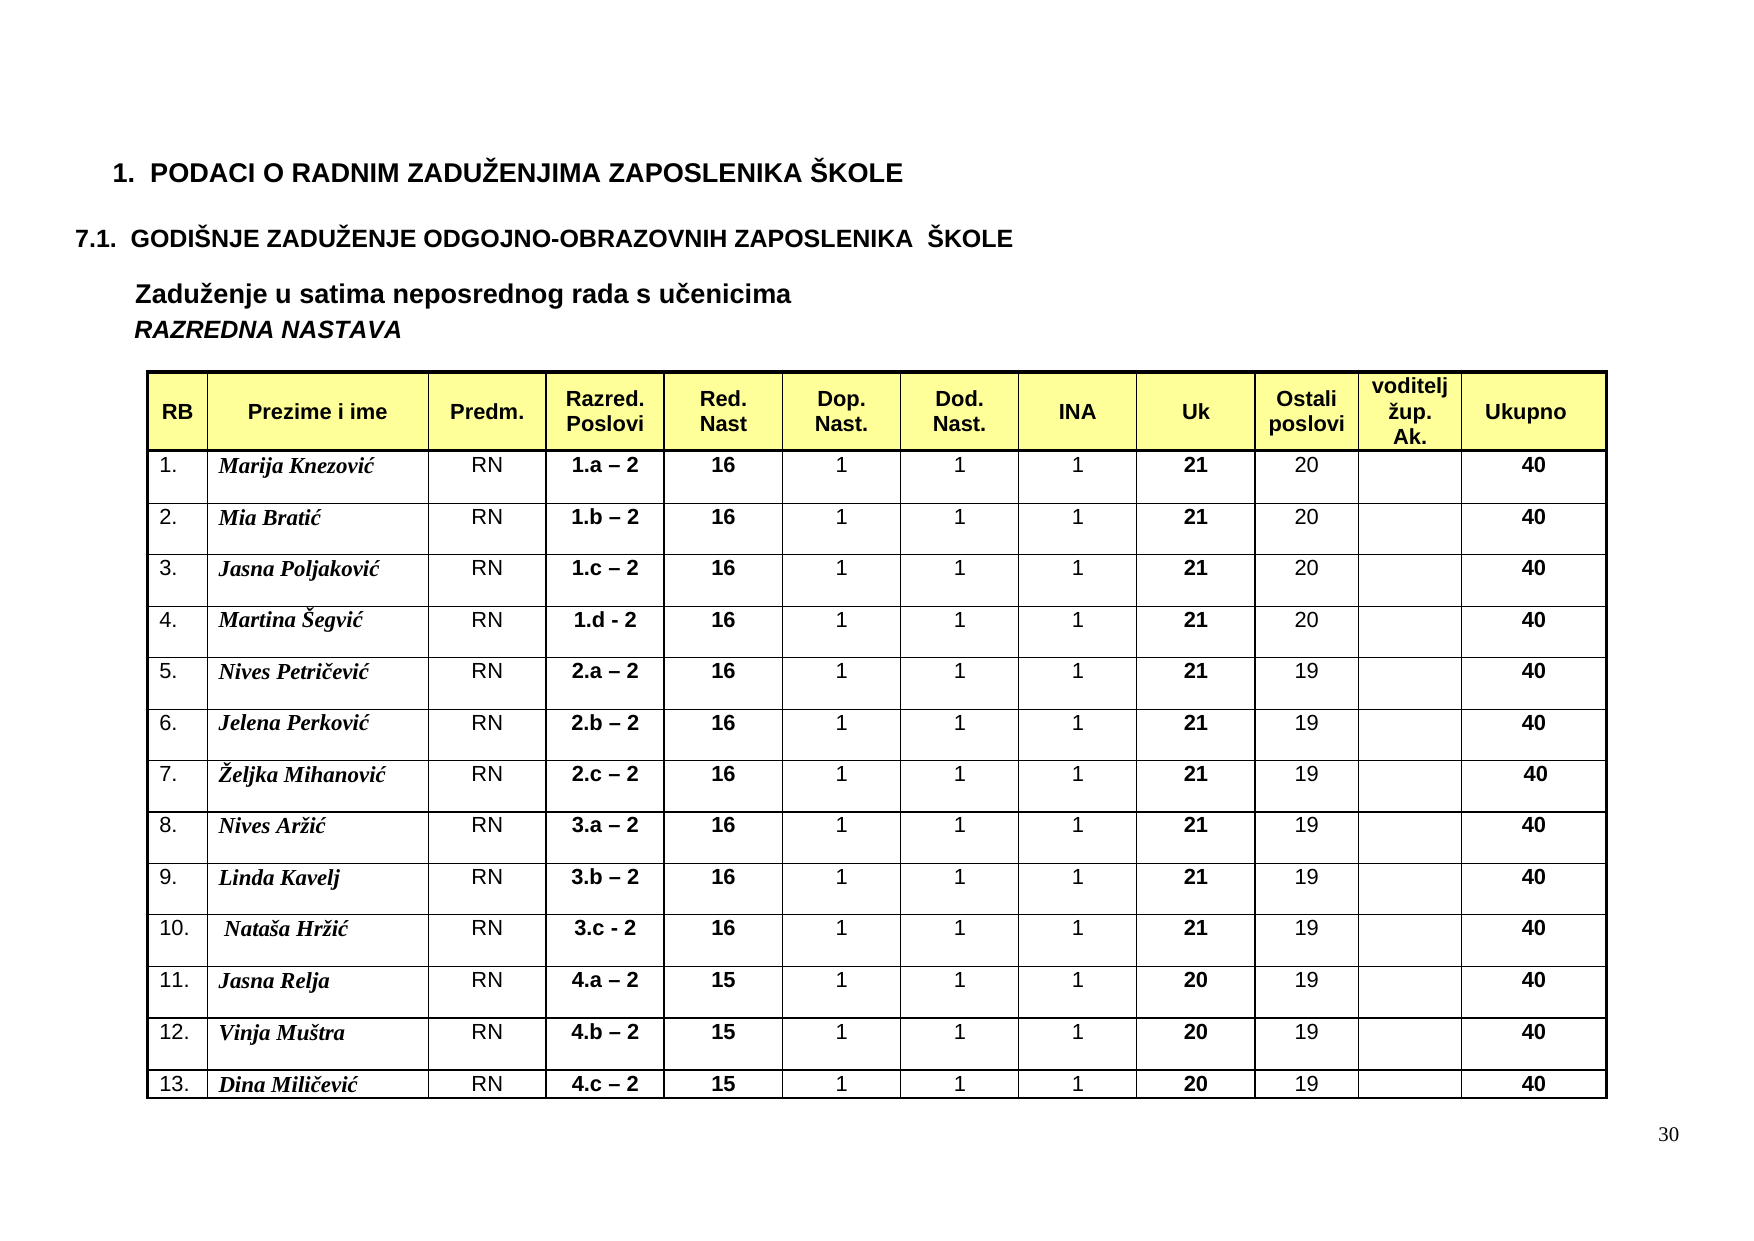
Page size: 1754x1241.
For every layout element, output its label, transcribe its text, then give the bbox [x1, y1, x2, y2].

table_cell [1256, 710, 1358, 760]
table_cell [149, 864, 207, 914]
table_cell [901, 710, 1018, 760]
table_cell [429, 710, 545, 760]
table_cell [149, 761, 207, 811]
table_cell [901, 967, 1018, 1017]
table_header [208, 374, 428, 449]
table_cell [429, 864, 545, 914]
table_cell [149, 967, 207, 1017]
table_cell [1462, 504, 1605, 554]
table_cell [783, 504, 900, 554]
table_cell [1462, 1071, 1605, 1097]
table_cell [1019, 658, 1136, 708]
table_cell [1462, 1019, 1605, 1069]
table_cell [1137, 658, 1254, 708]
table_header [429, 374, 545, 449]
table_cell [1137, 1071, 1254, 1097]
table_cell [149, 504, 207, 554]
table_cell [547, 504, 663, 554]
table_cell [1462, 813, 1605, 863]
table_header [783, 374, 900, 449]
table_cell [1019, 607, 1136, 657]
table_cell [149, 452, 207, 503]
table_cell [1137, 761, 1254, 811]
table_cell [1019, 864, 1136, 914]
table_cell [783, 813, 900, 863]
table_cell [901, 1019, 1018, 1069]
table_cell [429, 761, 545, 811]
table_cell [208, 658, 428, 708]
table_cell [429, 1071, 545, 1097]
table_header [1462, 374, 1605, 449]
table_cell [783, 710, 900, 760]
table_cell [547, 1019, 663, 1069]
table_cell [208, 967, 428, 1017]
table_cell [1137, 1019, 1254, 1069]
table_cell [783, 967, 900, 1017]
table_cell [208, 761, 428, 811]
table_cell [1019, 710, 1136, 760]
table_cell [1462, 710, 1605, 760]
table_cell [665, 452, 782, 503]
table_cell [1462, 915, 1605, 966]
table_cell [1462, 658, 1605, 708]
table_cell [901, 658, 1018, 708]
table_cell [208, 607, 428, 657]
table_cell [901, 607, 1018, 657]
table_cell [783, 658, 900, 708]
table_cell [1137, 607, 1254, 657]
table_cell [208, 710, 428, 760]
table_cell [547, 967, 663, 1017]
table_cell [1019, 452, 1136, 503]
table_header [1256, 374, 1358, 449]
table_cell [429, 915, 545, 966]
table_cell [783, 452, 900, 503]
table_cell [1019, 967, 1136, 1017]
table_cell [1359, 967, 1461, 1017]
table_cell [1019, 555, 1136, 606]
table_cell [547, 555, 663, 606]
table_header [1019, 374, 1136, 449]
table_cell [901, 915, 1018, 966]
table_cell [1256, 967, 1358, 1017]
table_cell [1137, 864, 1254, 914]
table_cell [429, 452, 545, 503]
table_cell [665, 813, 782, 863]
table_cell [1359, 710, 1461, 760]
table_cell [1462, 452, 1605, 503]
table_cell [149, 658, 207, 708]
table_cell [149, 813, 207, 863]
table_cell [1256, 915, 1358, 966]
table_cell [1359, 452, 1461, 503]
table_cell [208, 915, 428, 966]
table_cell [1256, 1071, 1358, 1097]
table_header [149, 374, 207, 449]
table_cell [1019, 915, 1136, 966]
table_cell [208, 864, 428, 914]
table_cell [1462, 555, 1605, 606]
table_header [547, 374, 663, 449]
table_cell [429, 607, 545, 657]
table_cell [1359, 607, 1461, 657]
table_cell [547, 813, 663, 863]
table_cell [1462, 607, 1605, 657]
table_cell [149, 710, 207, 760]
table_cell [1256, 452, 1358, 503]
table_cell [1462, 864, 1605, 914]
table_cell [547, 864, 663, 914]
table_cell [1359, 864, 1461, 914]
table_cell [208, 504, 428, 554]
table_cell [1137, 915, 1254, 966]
text 7.1. GODIŠNJE ZADUŽENJE ODGOJNO-OBRAZOVNIH ZAPOSLENIKA ŠKOLE [75, 224, 1679, 253]
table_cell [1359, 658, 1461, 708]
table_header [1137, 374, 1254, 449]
subtitle Zaduženje u satima neposrednog rada s učenicima [75, 278, 1679, 309]
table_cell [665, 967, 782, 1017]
subtitle RAZREDNA NASTAVA [134, 315, 1679, 344]
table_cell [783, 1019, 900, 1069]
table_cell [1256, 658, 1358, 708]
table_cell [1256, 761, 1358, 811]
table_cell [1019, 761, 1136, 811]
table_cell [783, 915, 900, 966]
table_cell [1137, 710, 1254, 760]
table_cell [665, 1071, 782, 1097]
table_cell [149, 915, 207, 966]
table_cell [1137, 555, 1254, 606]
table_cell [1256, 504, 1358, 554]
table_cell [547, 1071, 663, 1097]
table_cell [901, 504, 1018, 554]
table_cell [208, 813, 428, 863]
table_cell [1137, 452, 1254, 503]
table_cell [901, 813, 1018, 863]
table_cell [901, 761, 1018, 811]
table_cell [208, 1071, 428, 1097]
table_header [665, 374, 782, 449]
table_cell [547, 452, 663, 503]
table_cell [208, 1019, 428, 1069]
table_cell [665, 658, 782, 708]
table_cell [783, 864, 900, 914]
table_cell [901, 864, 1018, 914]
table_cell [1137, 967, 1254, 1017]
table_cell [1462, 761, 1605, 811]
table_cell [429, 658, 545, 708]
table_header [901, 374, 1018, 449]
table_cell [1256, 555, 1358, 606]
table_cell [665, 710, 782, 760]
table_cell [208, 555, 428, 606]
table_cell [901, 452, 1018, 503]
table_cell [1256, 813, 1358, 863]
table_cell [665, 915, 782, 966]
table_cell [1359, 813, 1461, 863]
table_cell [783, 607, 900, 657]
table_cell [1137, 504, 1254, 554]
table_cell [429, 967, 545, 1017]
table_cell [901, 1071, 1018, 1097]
list PODACI O RADNIM ZADUŽENJIMA ZAPOSLENIKA ŠKOLE [112, 157, 1679, 188]
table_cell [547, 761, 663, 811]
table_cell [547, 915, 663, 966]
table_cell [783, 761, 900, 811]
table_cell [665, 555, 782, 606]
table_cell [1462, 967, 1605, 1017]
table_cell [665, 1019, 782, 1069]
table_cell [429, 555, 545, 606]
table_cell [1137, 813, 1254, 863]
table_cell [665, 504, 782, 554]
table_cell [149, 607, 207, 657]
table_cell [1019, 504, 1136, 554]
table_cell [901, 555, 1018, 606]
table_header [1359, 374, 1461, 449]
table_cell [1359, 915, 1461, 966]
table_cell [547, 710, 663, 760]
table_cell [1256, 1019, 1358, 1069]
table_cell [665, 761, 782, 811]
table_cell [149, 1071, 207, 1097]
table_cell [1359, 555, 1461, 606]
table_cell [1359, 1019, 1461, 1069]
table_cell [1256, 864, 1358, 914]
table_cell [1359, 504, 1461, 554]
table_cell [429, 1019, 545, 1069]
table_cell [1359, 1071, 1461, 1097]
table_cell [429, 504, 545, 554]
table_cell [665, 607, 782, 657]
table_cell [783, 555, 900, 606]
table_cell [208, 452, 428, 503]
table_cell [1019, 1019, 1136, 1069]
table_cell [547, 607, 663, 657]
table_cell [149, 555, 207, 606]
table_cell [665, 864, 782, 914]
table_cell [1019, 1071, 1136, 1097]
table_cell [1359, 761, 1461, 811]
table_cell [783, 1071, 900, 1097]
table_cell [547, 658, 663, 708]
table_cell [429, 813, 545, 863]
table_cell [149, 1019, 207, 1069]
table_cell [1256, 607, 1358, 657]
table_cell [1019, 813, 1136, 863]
